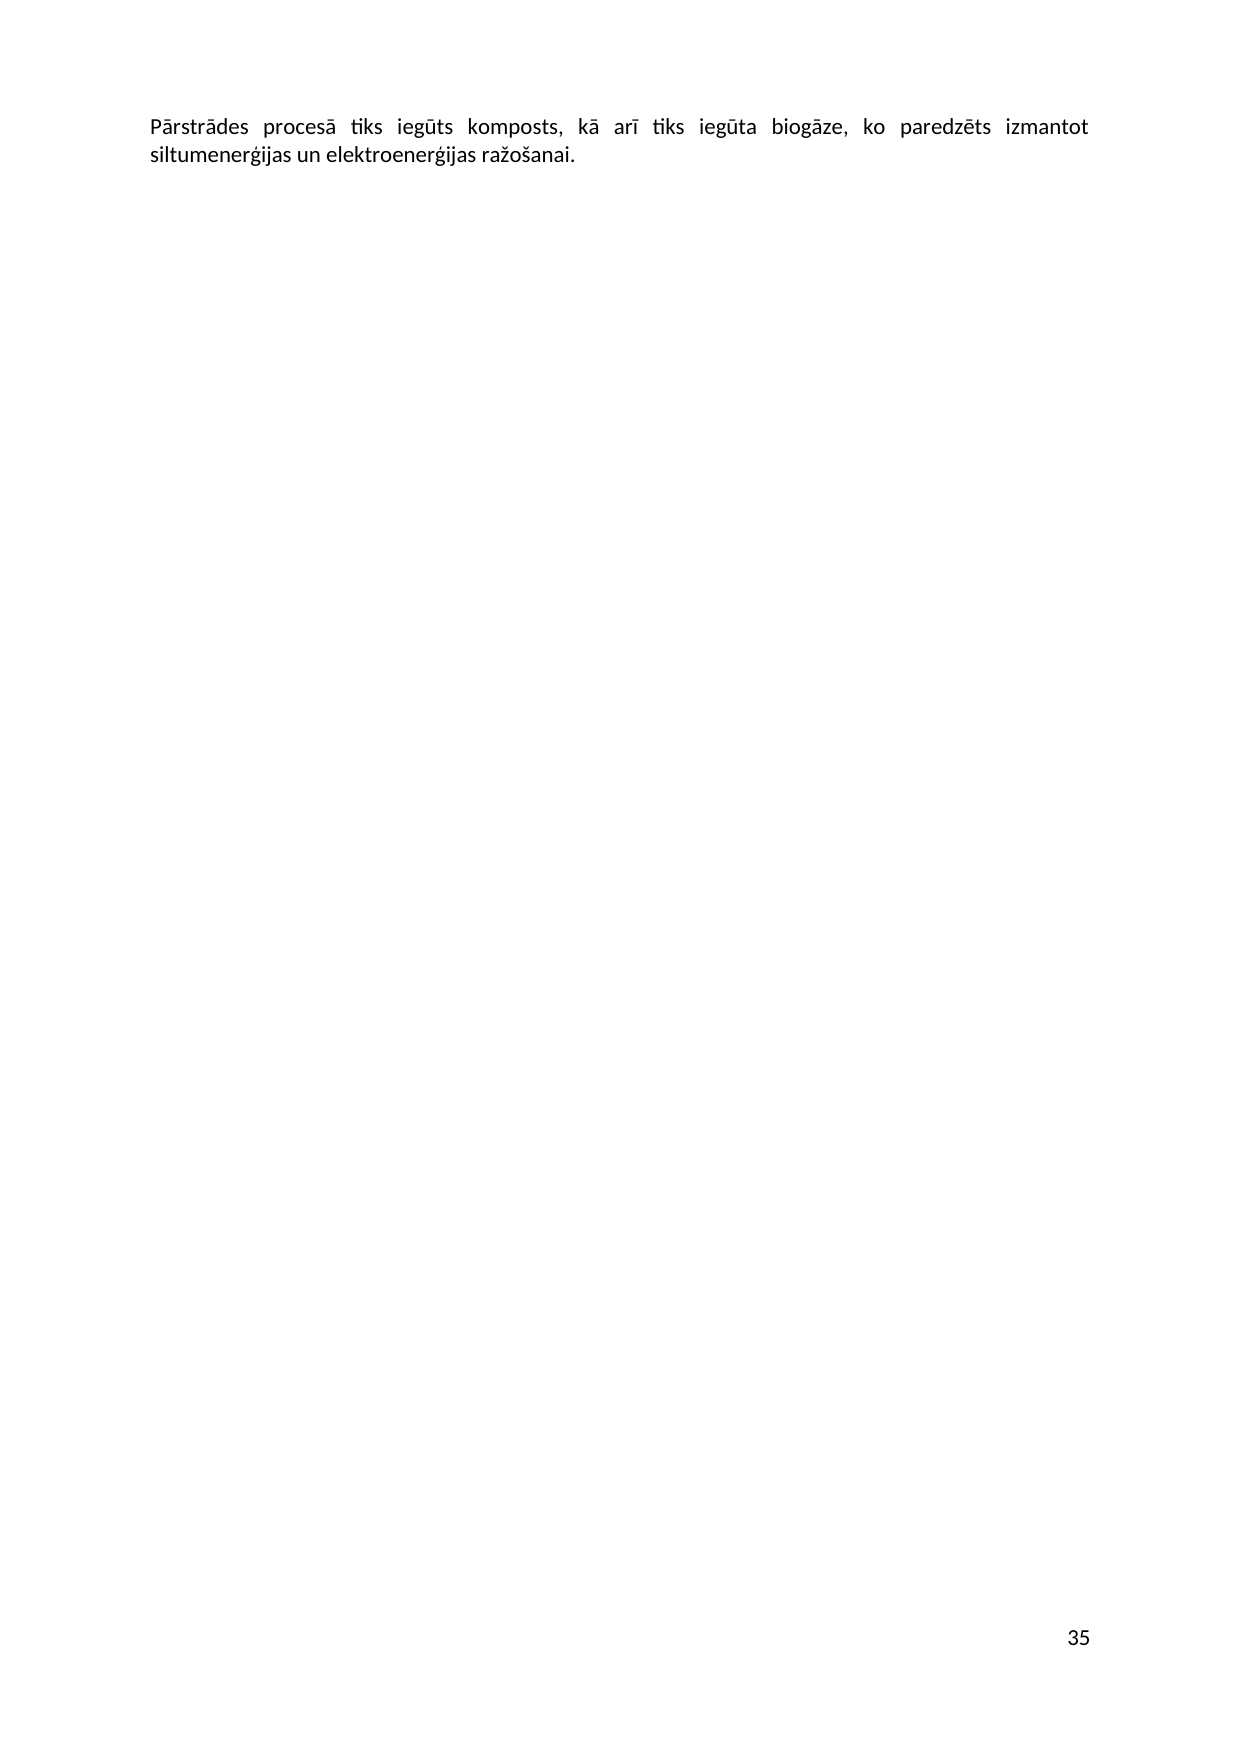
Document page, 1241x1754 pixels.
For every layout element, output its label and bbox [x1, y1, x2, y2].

text [150, 112, 1090, 168]
